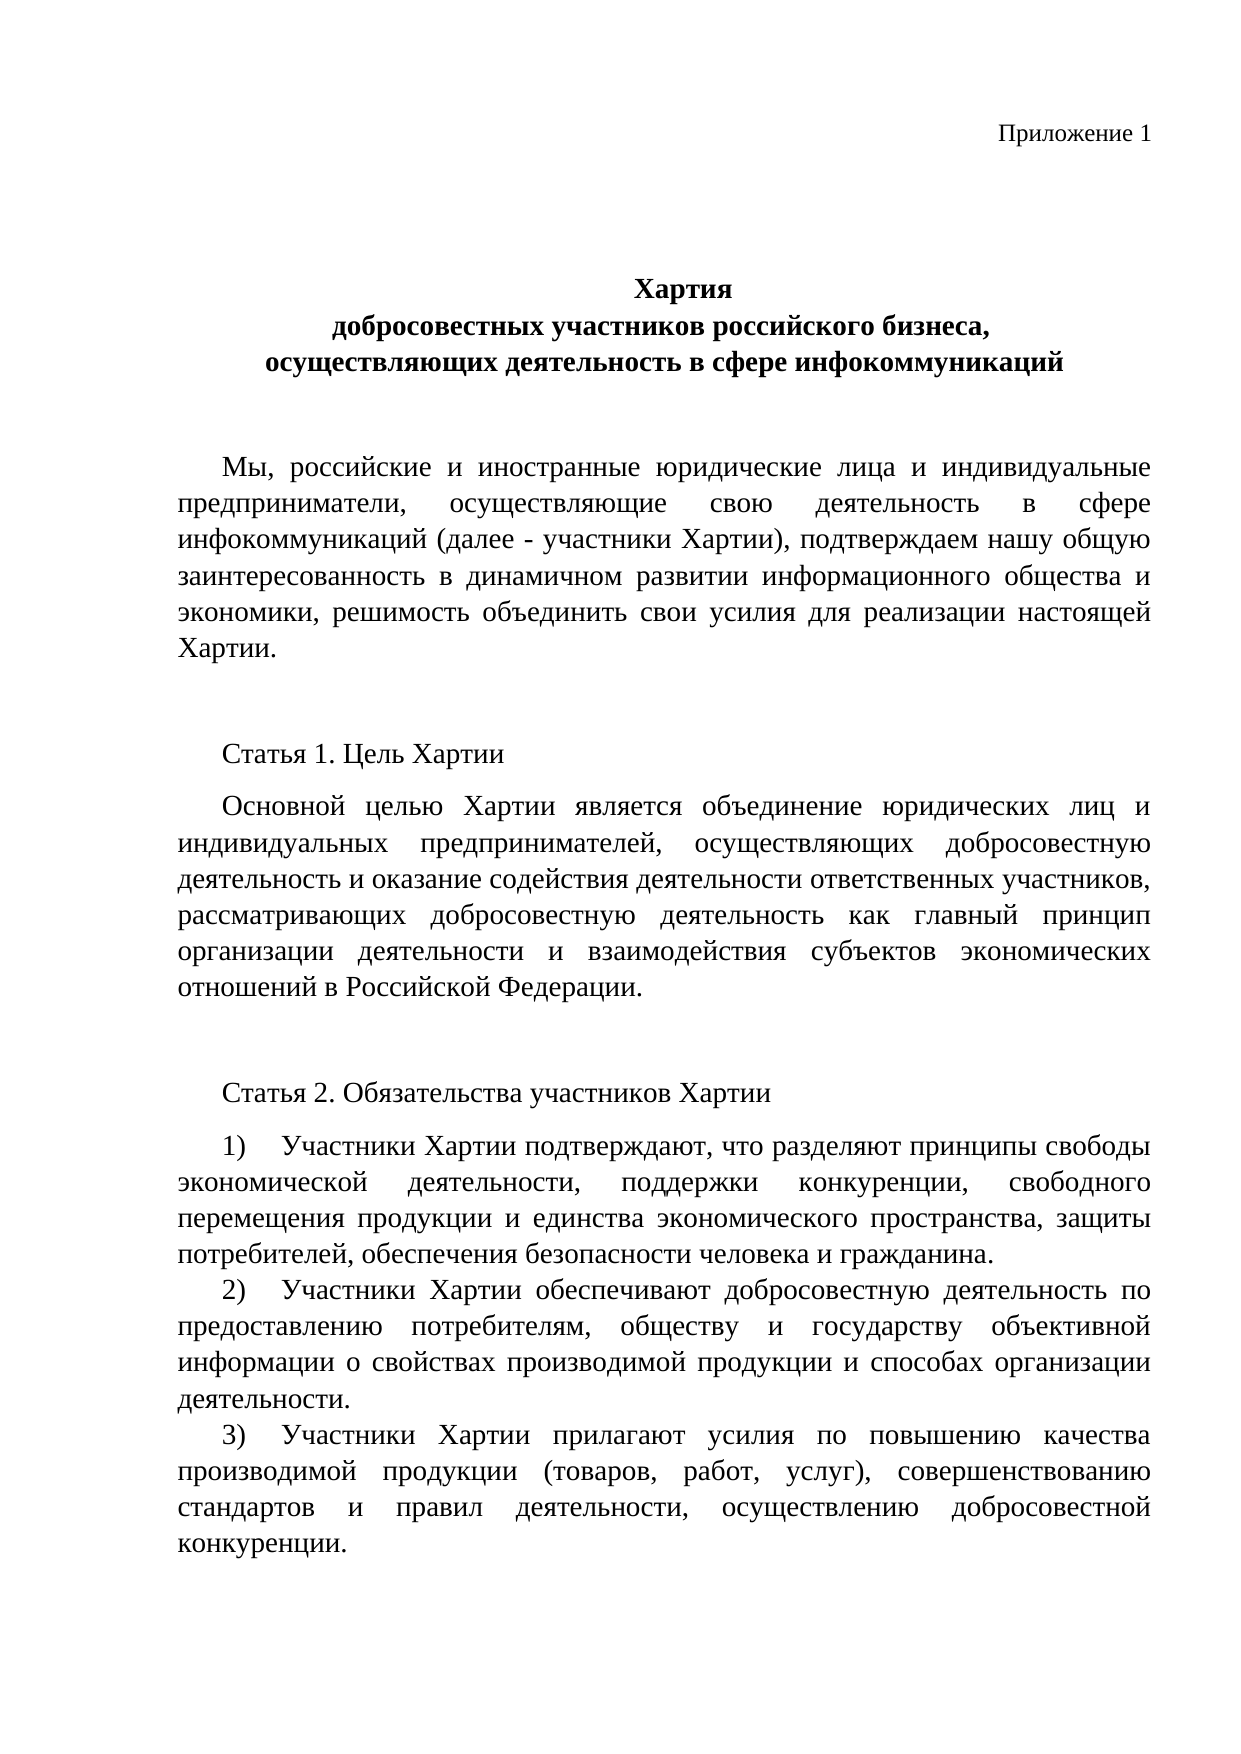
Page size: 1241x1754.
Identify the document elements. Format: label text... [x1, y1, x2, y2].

text Основной целью Хартии является объединение юридических лиц и индивидуальных предпринимателей, осуществляющих добросовестную деятельность и оказание содействия деятельности ответственных участников, рассматривающих добросовестную деятельность как главный принцип организации деятельности и взаимодействия субъектов экономических отношений в Российской Федерации. [177, 788, 1152, 1003]
list Участники Хартии прилагают усилия по повышению качества производимой продукции (товаров, работ, услуг), совершенствованию стандартов и правил деятельности, осуществлению добросовестной конкуренции. [177, 1417, 1152, 1559]
list Участники Хартии подтверждают, что разделяют принципы свободы экономической деятельности, поддержки конкуренции, свободного перемещения продукции и единства экономического пространства, защиты потребителей, обеспечения безопасности человека и гражданина. [177, 1128, 1152, 1270]
subtitle Приложение 1 [177, 118, 1152, 147]
text Мы, российские и иностранные юридические лица и индивидуальные предприниматели, осуществляющие свою деятельность в сфере инфокоммуникаций (далее - участники Хартии), подтверждаем нашу общую заинтересованность в динамичном развитии информационного общества и экономики, решимость объединить свои усилия для реализации настоящей Хартии. [177, 449, 1152, 664]
list Участники Хартии обеспечивают добросовестную деятельность по предоставлению потребителям, обществу и государству объективной информации о свойствах производимой продукции и способах организации деятельности. [177, 1272, 1152, 1414]
text Статья 2. Обязательства участников Хартии [177, 1075, 1152, 1108]
subtitle Хартия добросовестных участников российского бизнеса, осуществляющих деятельность в сфере инфокоммуникаций [177, 271, 1152, 377]
text Статья 1. Цель Хартии [177, 736, 1152, 769]
